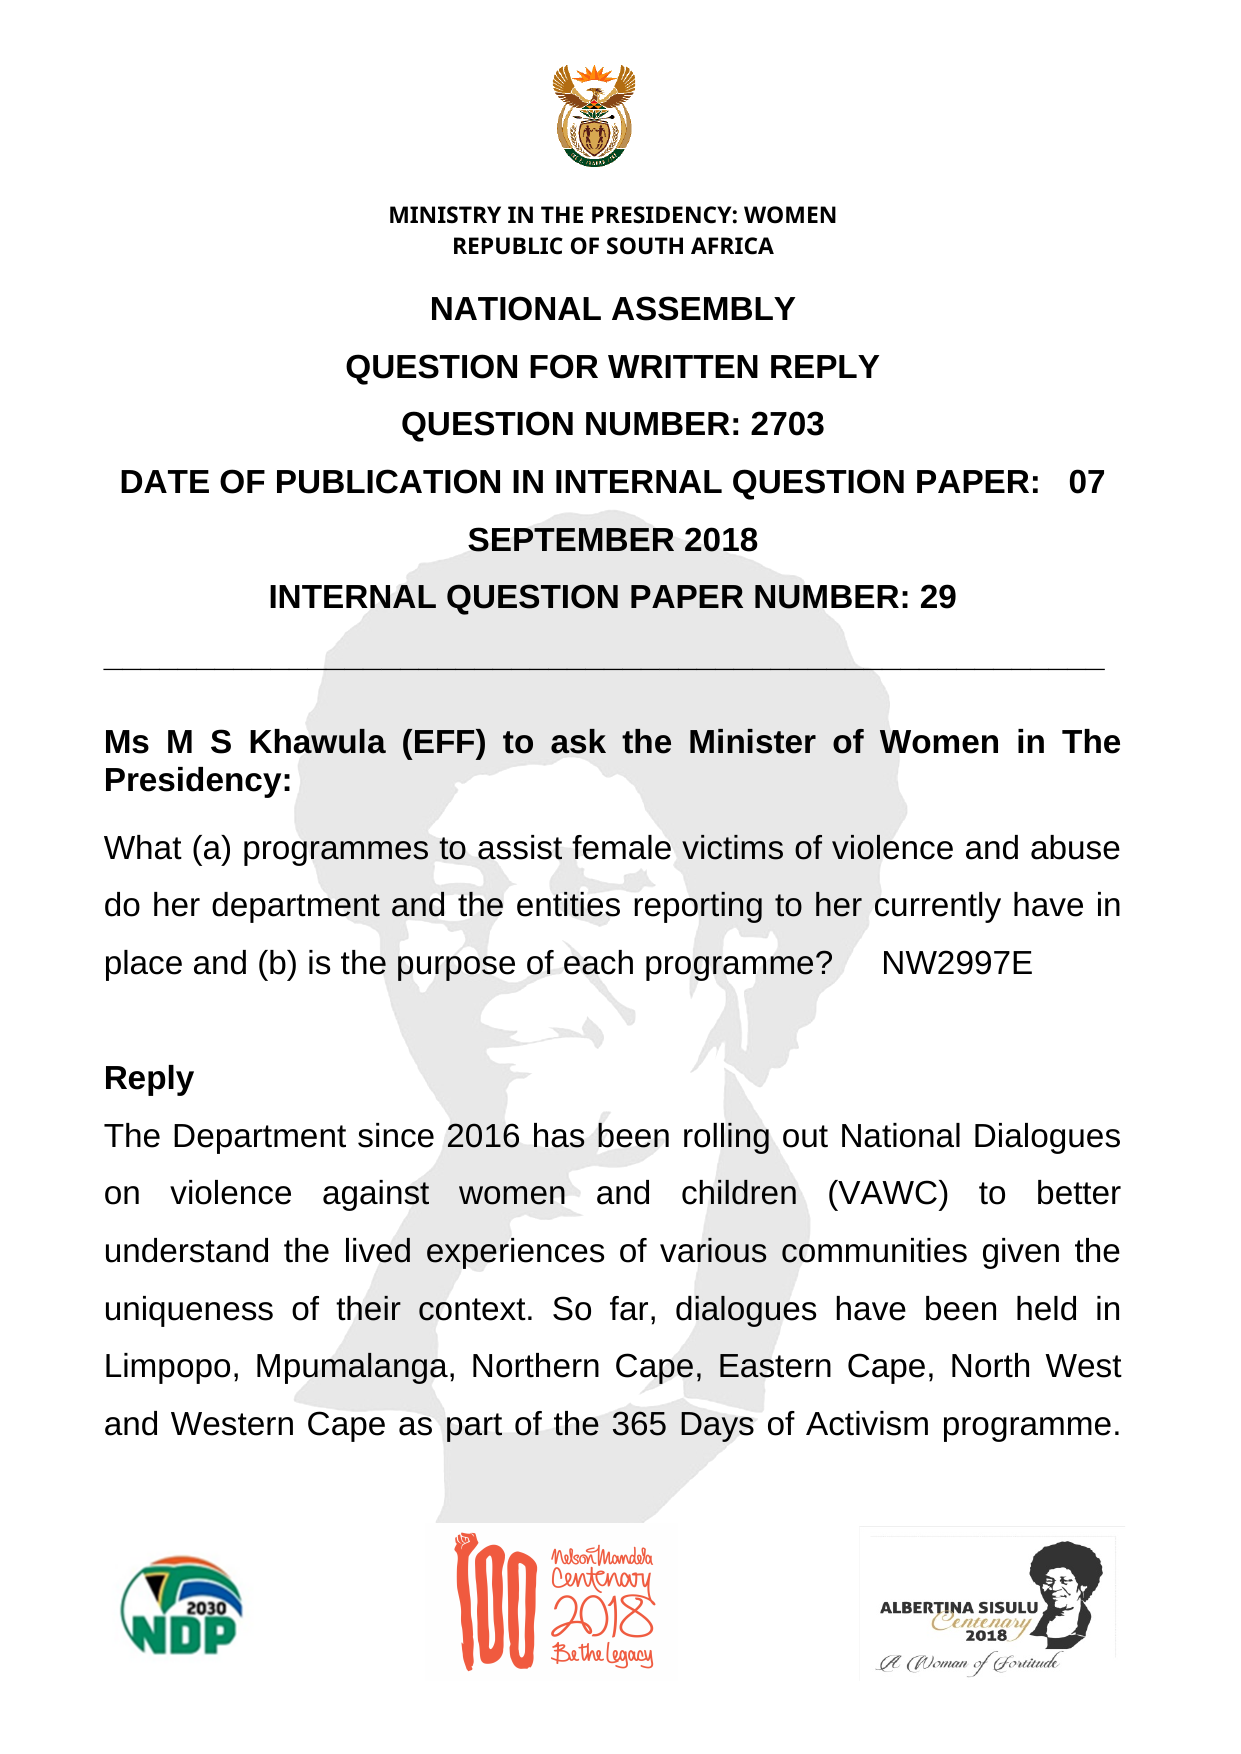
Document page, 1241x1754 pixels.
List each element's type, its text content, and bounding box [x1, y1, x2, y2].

picture [859, 1526, 1126, 1681]
picture [425, 1523, 678, 1681]
text Reply [103, 1058, 1122, 1097]
text DATE OF PUBLICATION IN INTERNAL QUESTION PAPER: 07 SEPTEMBER 2018 [103, 462, 1122, 558]
text QUESTION FOR WRITTEN REPLY [103, 347, 1122, 385]
text INTERNAL QUESTION PAPER NUMBER: 29 [103, 577, 1122, 616]
text ______________________________________________________ [103, 635, 1122, 673]
text QUESTION NUMBER: 2703 [103, 404, 1122, 443]
picture [103, 1530, 260, 1681]
text What (a) programmes to assist female victims of violence and abuse do her department and the entities reporting to her currently have in place and (b) is the purpose of each programme? NW2997E [103, 828, 1122, 981]
text NATIONAL ASSEMBLY [103, 289, 1122, 328]
picture [552, 64, 636, 167]
text Ms M S Khawula (EFF) to ask the Minister of Women in The Presidency: [103, 722, 1122, 798]
